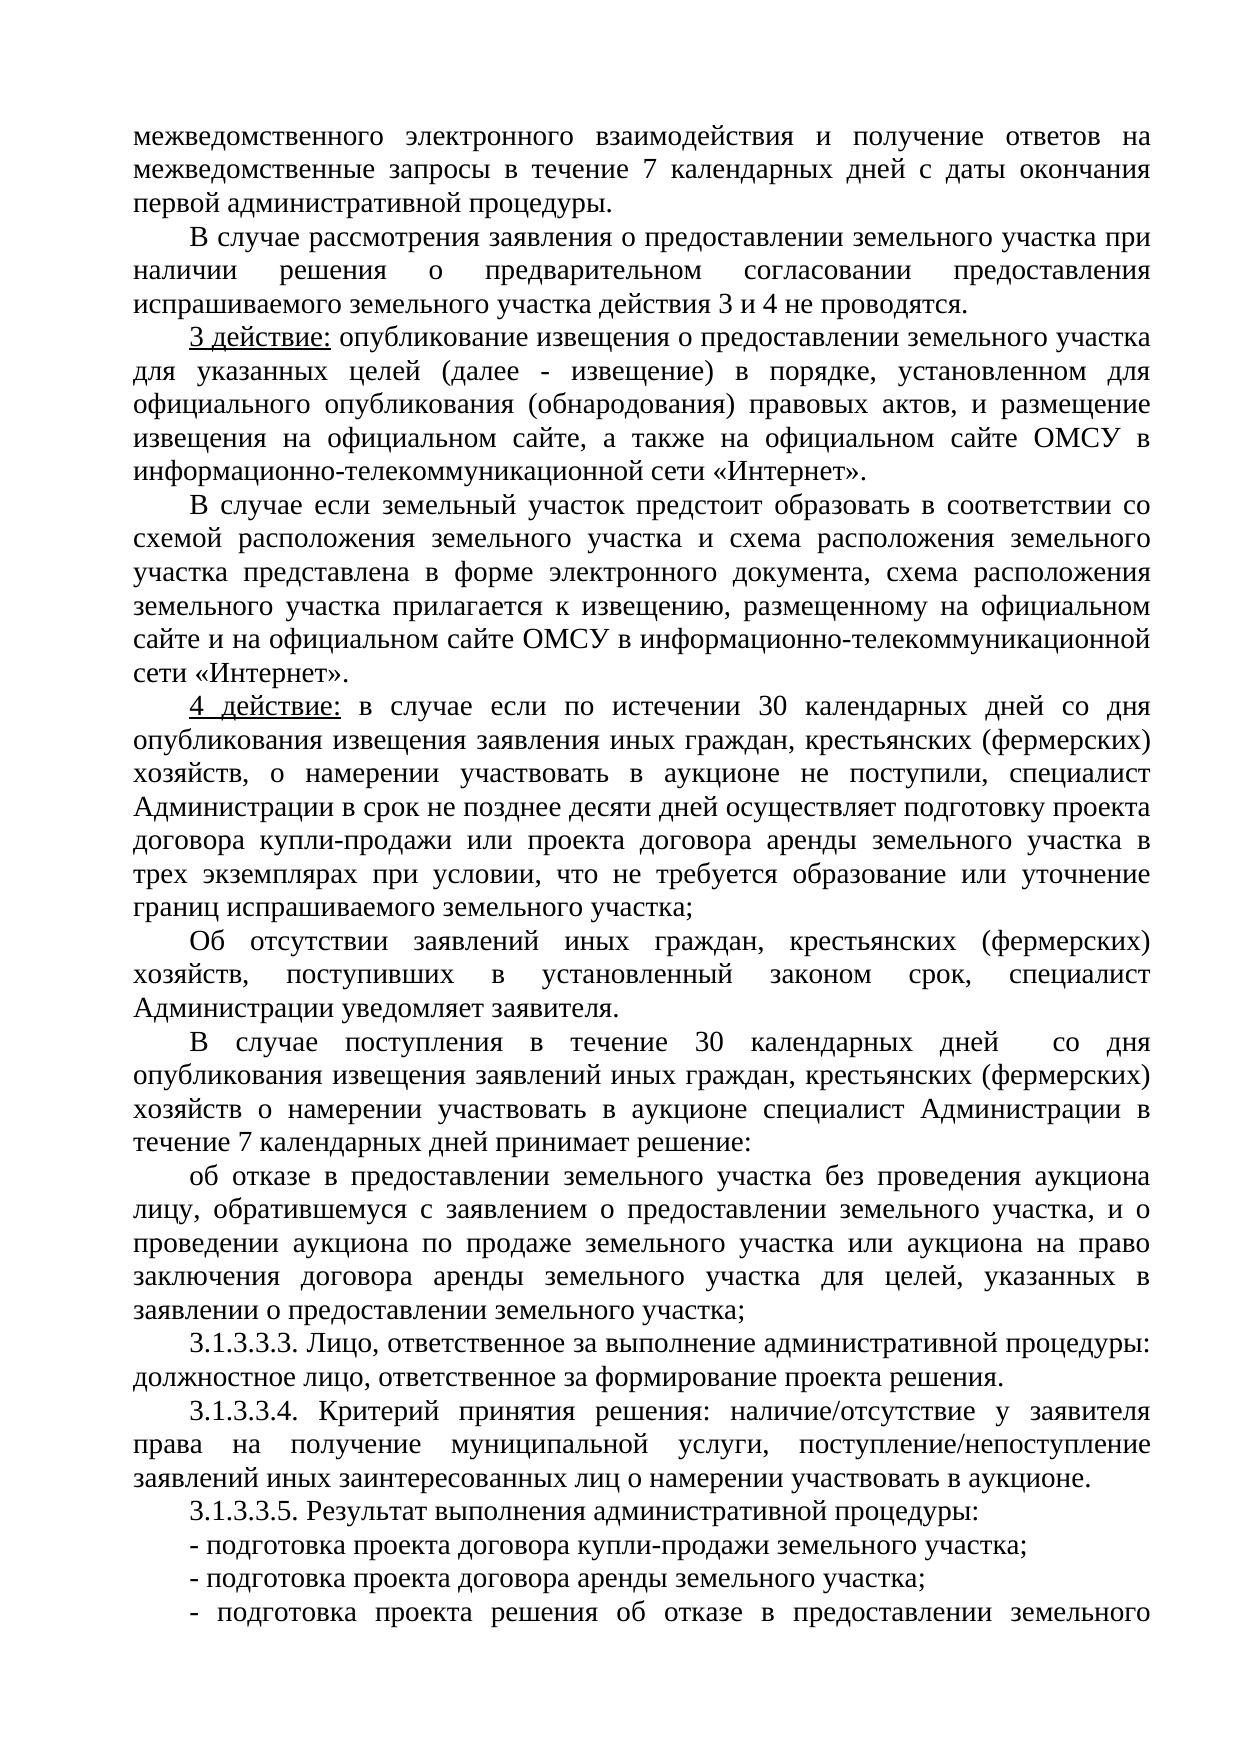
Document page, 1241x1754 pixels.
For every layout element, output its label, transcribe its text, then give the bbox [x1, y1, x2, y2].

text об отказе в предоставлении земельного участка без проведения аукциона лицу, обратившемуся с заявлением о предоставлении земельного участка, и о проведении аукциона по продаже земельного участка или аукциона на право заключения договора аренды земельного участка для целей, указанных в заявлении о предоставлении земельного участка; [133, 1158, 1152, 1326]
text 4 действие: в случае если по истечении 30 календарных дней со дня опубликования извещения заявления иных граждан, крестьянских (фермерских) хозяйств, о намерении участвовать в аукционе не поступили, специалист Администрации в срок не позднее десяти дней осуществляет подготовку проекта договора купли-продажи или проекта договора аренды земельного участка в трех экземплярах при условии, что не требуется образование или уточнение границ испрашиваемого земельного участка; [133, 688, 1152, 923]
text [133, 118, 1152, 219]
text 3 действие: опубликование извещения о предоставлении земельного участка для указанных целей (далее - извещение) в порядке, установленном для официального опубликования (обнародования) правовых актов, и размещение извещения на официальном сайте, а также на официальном сайте ОМСУ в информационно-телекоммуникационной сети «Интернет». [133, 319, 1152, 487]
text - подготовка проекта договора аренды земельного участка; [133, 1560, 1152, 1594]
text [133, 1594, 1152, 1627]
text Об отсутствии заявлений иных граждан, крестьянских (фермерских) хозяйств, поступивших в установленный законом срок, специалист Администрации уведомляет заявителя. [133, 923, 1152, 1024]
text В случае рассмотрения заявления о предоставлении земельного участка при наличии решения о предварительном согласовании предоставления испрашиваемого земельного участка действия 3 и 4 не проводятся. [133, 219, 1152, 319]
text 3.1.3.3.3. Лицо, ответственное за выполнение административной процедуры: должностное лицо, ответственное за формирование проекта решения. [133, 1326, 1152, 1393]
text В случае если земельный участок предстоит образовать в соответствии со схемой расположения земельного участка и схема расположения земельного участка представлена в форме электронного документа, схема расположения земельного участка прилагается к извещению, размещенному на официальном сайте и на официальном сайте ОМСУ в информационно-телекоммуникационной сети «Интернет». [133, 487, 1152, 688]
text - подготовка проекта договора купли-продажи земельного участка; [133, 1527, 1152, 1560]
text 3.1.3.3.4. Критерий принятия решения: наличие/отсутствие у заявителя права на получение муниципальной услуги, поступление/непоступление заявлений иных заинтересованных лиц о намерении участвовать в аукционе. [133, 1393, 1152, 1493]
text В случае поступления в течение 30 календарных дней со дня опубликования извещения заявлений иных граждан, крестьянских (фермерских) хозяйств о намерении участвовать в аукционе специалист Администрации в течение 7 календарных дней принимает решение: [133, 1024, 1152, 1158]
text 3.1.3.3.5. Результат выполнения административной процедуры: [133, 1493, 1152, 1527]
